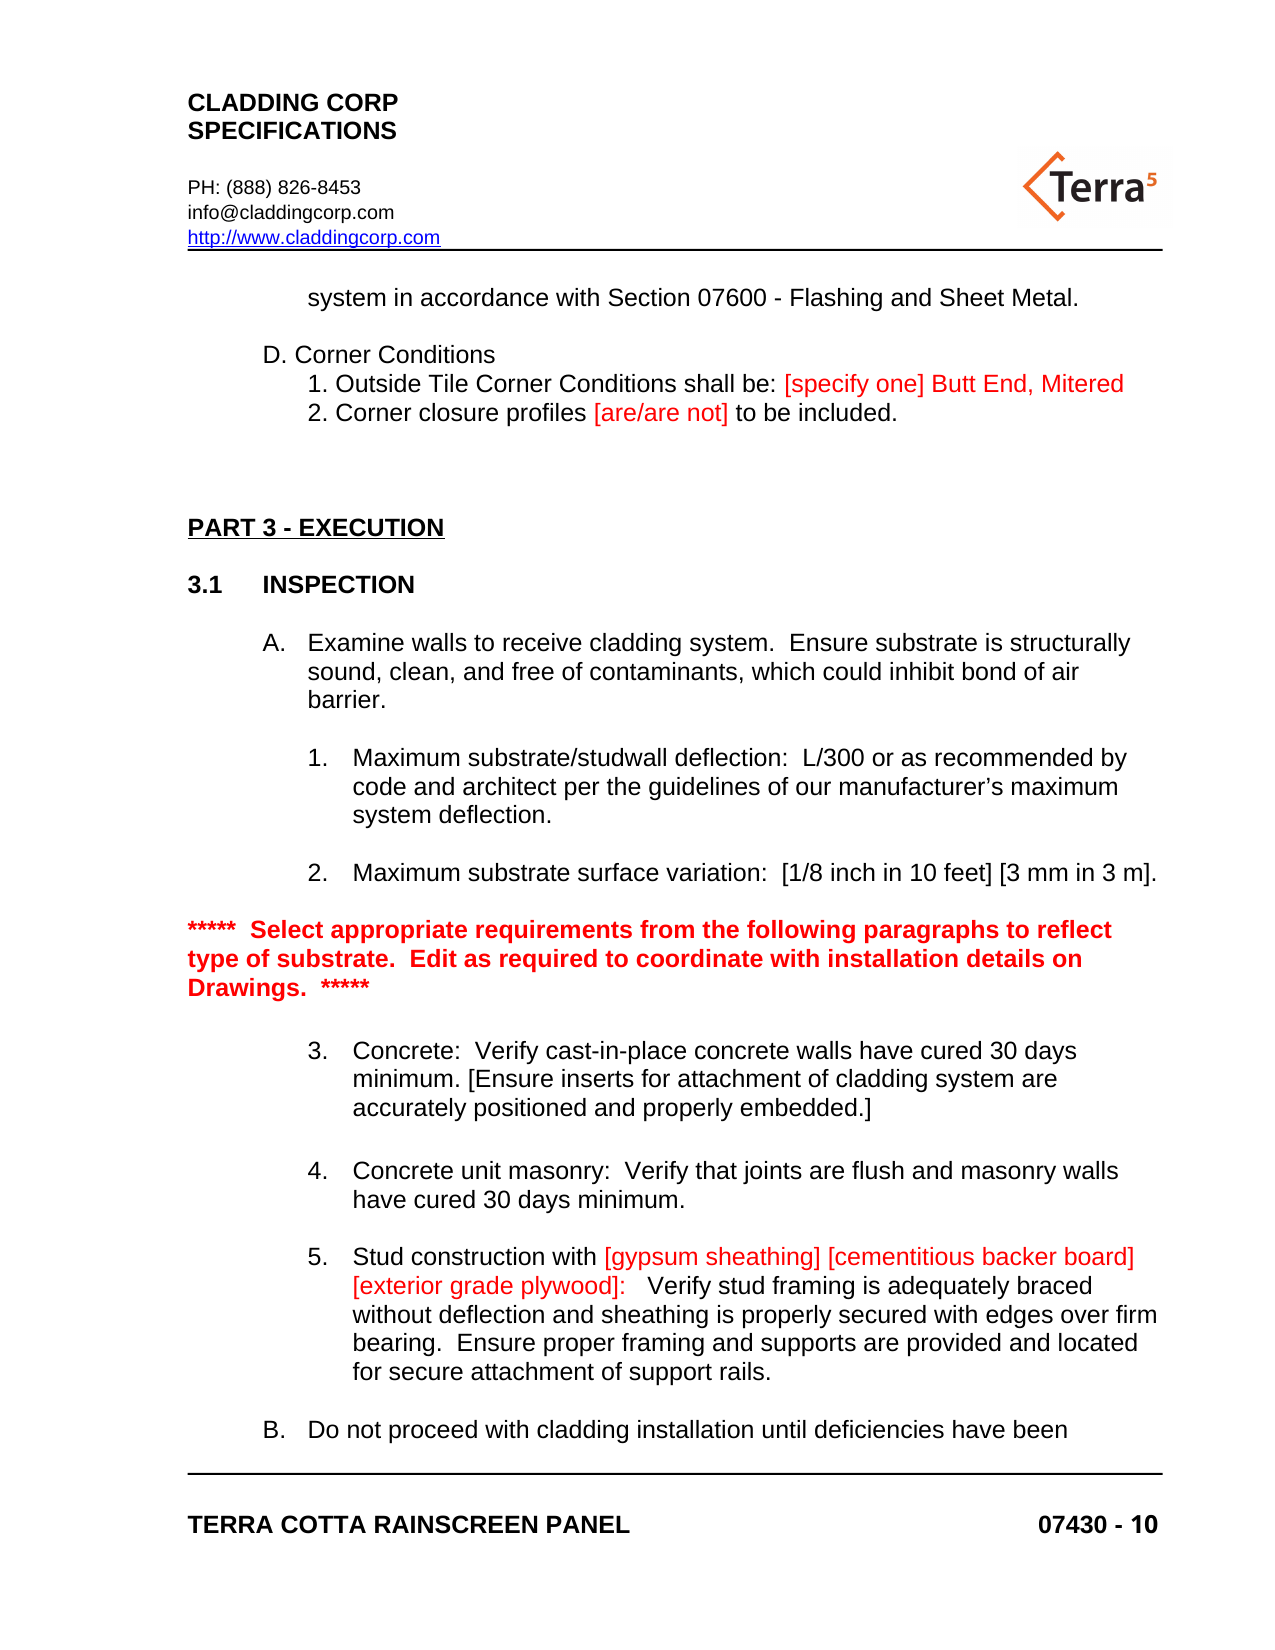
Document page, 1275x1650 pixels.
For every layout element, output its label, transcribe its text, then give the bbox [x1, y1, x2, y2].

text 5. Stud construction with [gypsum sheathing] [cementitious backer board] [exterior grade plywood]: Verify stud framing is adequately braced without deflection and sheathing is properly secured with edges over firm bearing. Ensure proper framing and supports are provided and located for secure attachment of support rails. [187, 1242, 1162, 1386]
text PART 3 - EXECUTION [187, 513, 1162, 542]
text A. Examine walls to receive cladding system. Ensure substrate is structurally sound, clean, and free of contaminants, which could inhibit bond of air barrier. [187, 628, 1162, 714]
text 2. Maximum substrate surface variation: [1/8 inch in 10 feet] [3 mm in 3 m]. [187, 858, 1162, 887]
text 1. Outside Tile Corner Conditions shall be: [specify one] Butt End, Mitered [187, 369, 1162, 398]
picture [1017, 146, 1174, 228]
text 1. Maximum substrate/studwall deflection: L/300 or as recommended by code and architect per the guidelines of our manufacturer’s maximum system deflection. [187, 743, 1162, 829]
text 3. Concrete: Verify cast-in-place concrete walls have cured 30 days minimum. [Ensure inserts for attachment of cladding system are accurately positioned and properly embedded.] [187, 1036, 1162, 1122]
text ***** Select appropriate requirements from the following paragraphs to reflect type of substrate. Edit as required to coordinate with installation details on Drawings. ***** [187, 915, 1162, 1002]
text 2. Corner closure profiles [are/are not] to be included. [187, 398, 1162, 427]
text B. Do not proceed with cladding installation until deficiencies have been addressed. [187, 1415, 1162, 1443]
text 4. Concrete unit masonry: Verify that joints are flush and masonry walls have cured 30 days minimum. [187, 1156, 1162, 1213]
text D. Corner Conditions [187, 340, 1162, 369]
text 3.1 INSPECTION [187, 570, 1162, 599]
